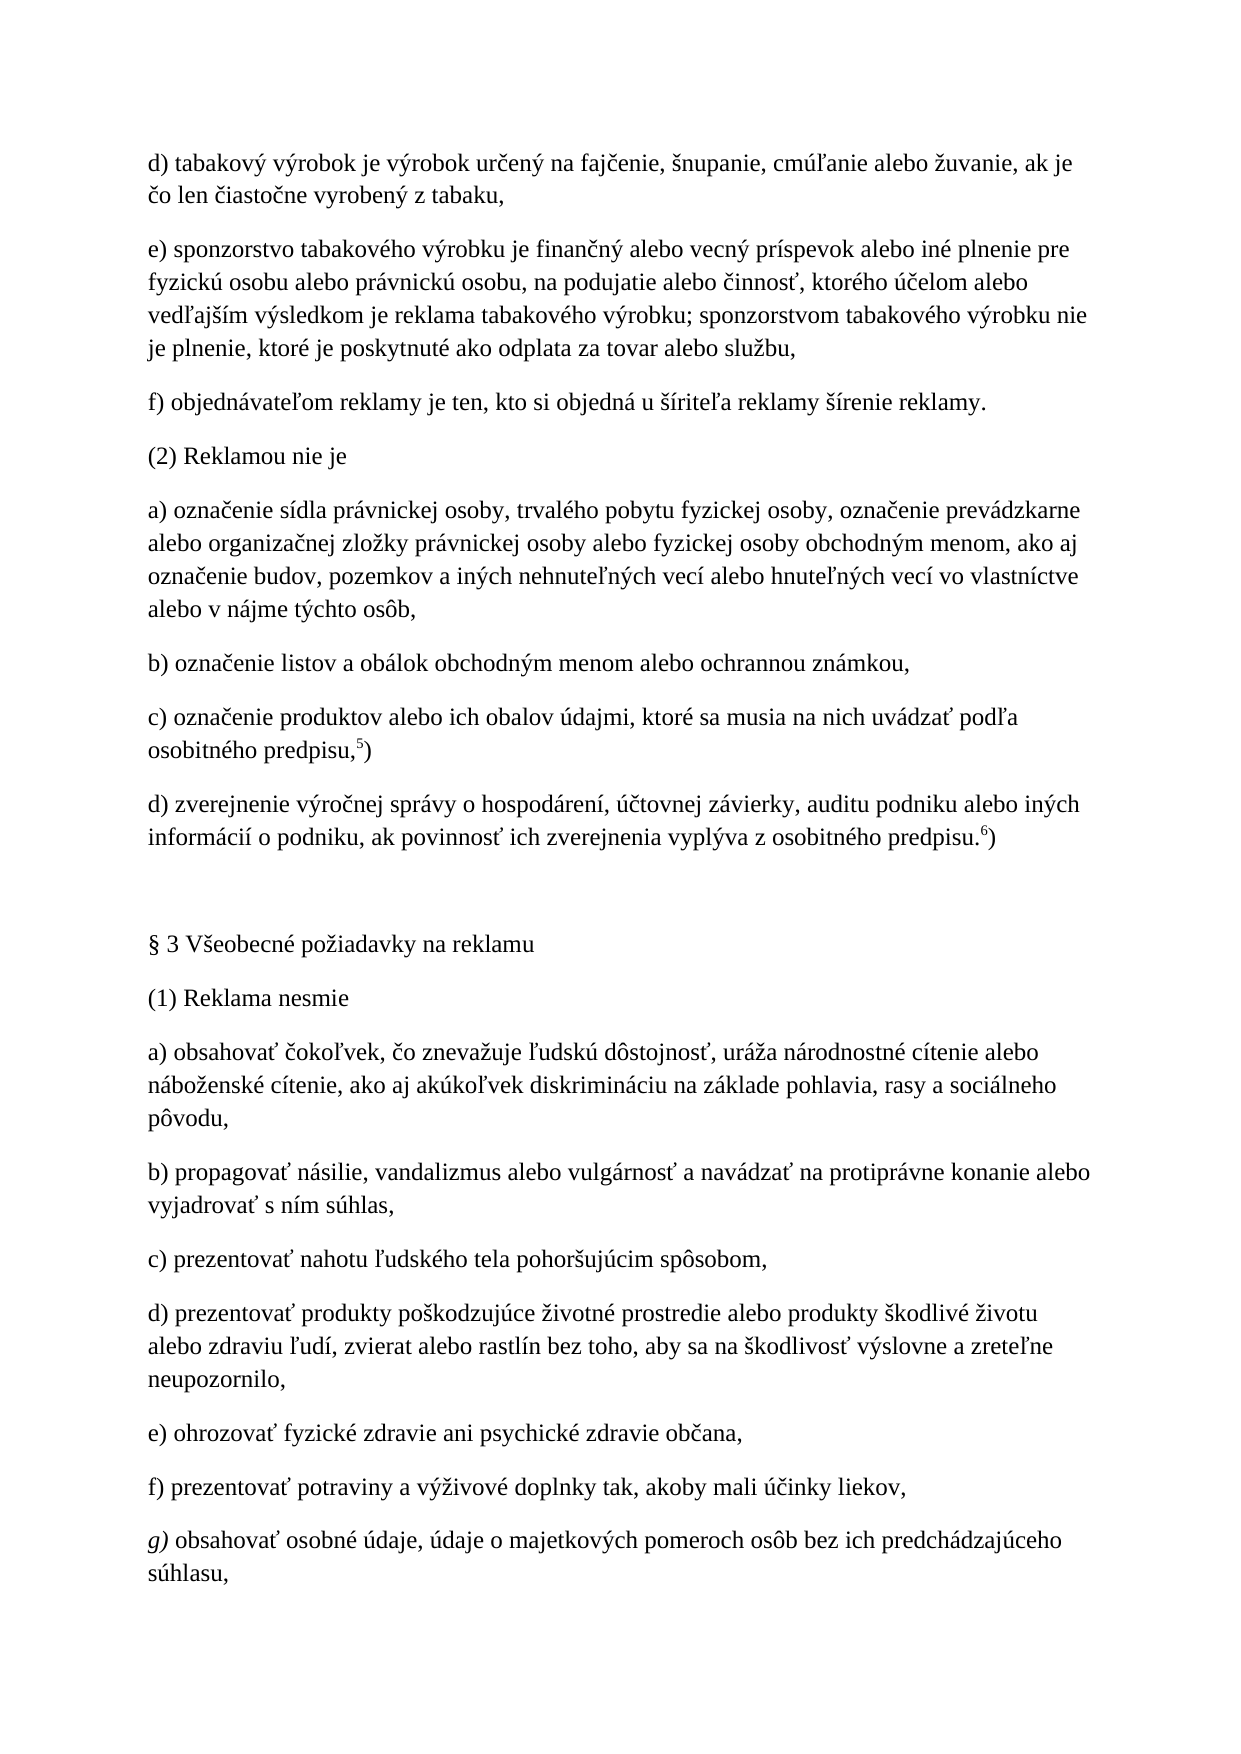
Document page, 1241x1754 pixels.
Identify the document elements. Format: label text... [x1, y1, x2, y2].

text a) označenie sídla právnickej osoby, trvalého pobytu fyzickej osoby, označenie prevádzkarne alebo organizačnej zložky právnickej osoby alebo fyzickej osoby obchodným menom, ako aj označenie budov, pozemkov a iných nehnuteľných vecí alebo hnuteľných vecí vo vlastníctve alebo v nájme týchto osôb, [148, 495, 1093, 623]
text c) označenie produktov alebo ich obalov údajmi, ktoré sa musia na nich uvádzať podľa osobitného predpisu,5) [148, 702, 1093, 764]
text b) propagovať násilie, vandalizmus alebo vulgárnosť a navádzať na protiprávne konanie alebo vyjadrovať s ním súhlas, [148, 1157, 1093, 1219]
text e) ohrozovať fyzické zdravie ani psychické zdravie občana, [148, 1418, 1093, 1446]
text § 3 Všeobecné požiadavky na reklamu [148, 929, 1093, 958]
text g) obsahovať osobné údaje, údaje o majetkových pomeroch osôb bez ich predchádzajúceho súhlasu, [148, 1525, 1093, 1587]
text f) objednávateľom reklamy je ten, kto si objedná u šíriteľa reklamy šírenie reklamy. [148, 387, 1093, 416]
text d) zverejnenie výročnej správy o hospodárení, účtovnej závierky, auditu podniku alebo iných informácií o podniku, ak povinnosť ich zverejnenia vyplýva z osobitného predpisu.6) [148, 789, 1093, 851]
text b) označenie listov a obálok obchodným menom alebo ochrannou známkou, [148, 648, 1093, 677]
text (2) Reklamou nie je [148, 441, 1093, 470]
text f) prezentovať potraviny a výživové doplnky tak, akoby mali účinky liekov, [148, 1472, 1093, 1500]
text d) prezentovať produkty poškodzujúce životné prostredie alebo produkty škodlivé životu alebo zdraviu ľudí, zvierat alebo rastlín bez toho, aby sa na škodlivosť výslovne a zreteľne neupozornilo, [148, 1298, 1093, 1393]
text a) obsahovať čokoľvek, čo znevažuje ľudskú dôstojnosť, uráža národnostné cítenie alebo náboženské cítenie, ako aj akúkoľvek diskrimináciu na základe pohlavia, rasy a sociálneho pôvodu, [148, 1037, 1093, 1132]
text (1) Reklama nesmie [148, 983, 1093, 1012]
text d) tabakový výrobok je výrobok určený na fajčenie, šnupanie, cmúľanie alebo žuvanie, ak je čo len čiastočne vyrobený z tabaku, [148, 148, 1093, 209]
text e) sponzorstvo tabakového výrobku je finančný alebo vecný príspevok alebo iné plnenie pre fyzickú osobu alebo právnickú osobu, na podujatie alebo činnosť, ktorého účelom alebo vedľajším výsledkom je reklama tabakového výrobku; sponzorstvom tabakového výrobku nie je plnenie, ktoré je poskytnuté ako odplata za tovar alebo službu, [148, 234, 1093, 362]
text c) prezentovať nahotu ľudského tela pohoršujúcim spôsobom, [148, 1244, 1093, 1273]
